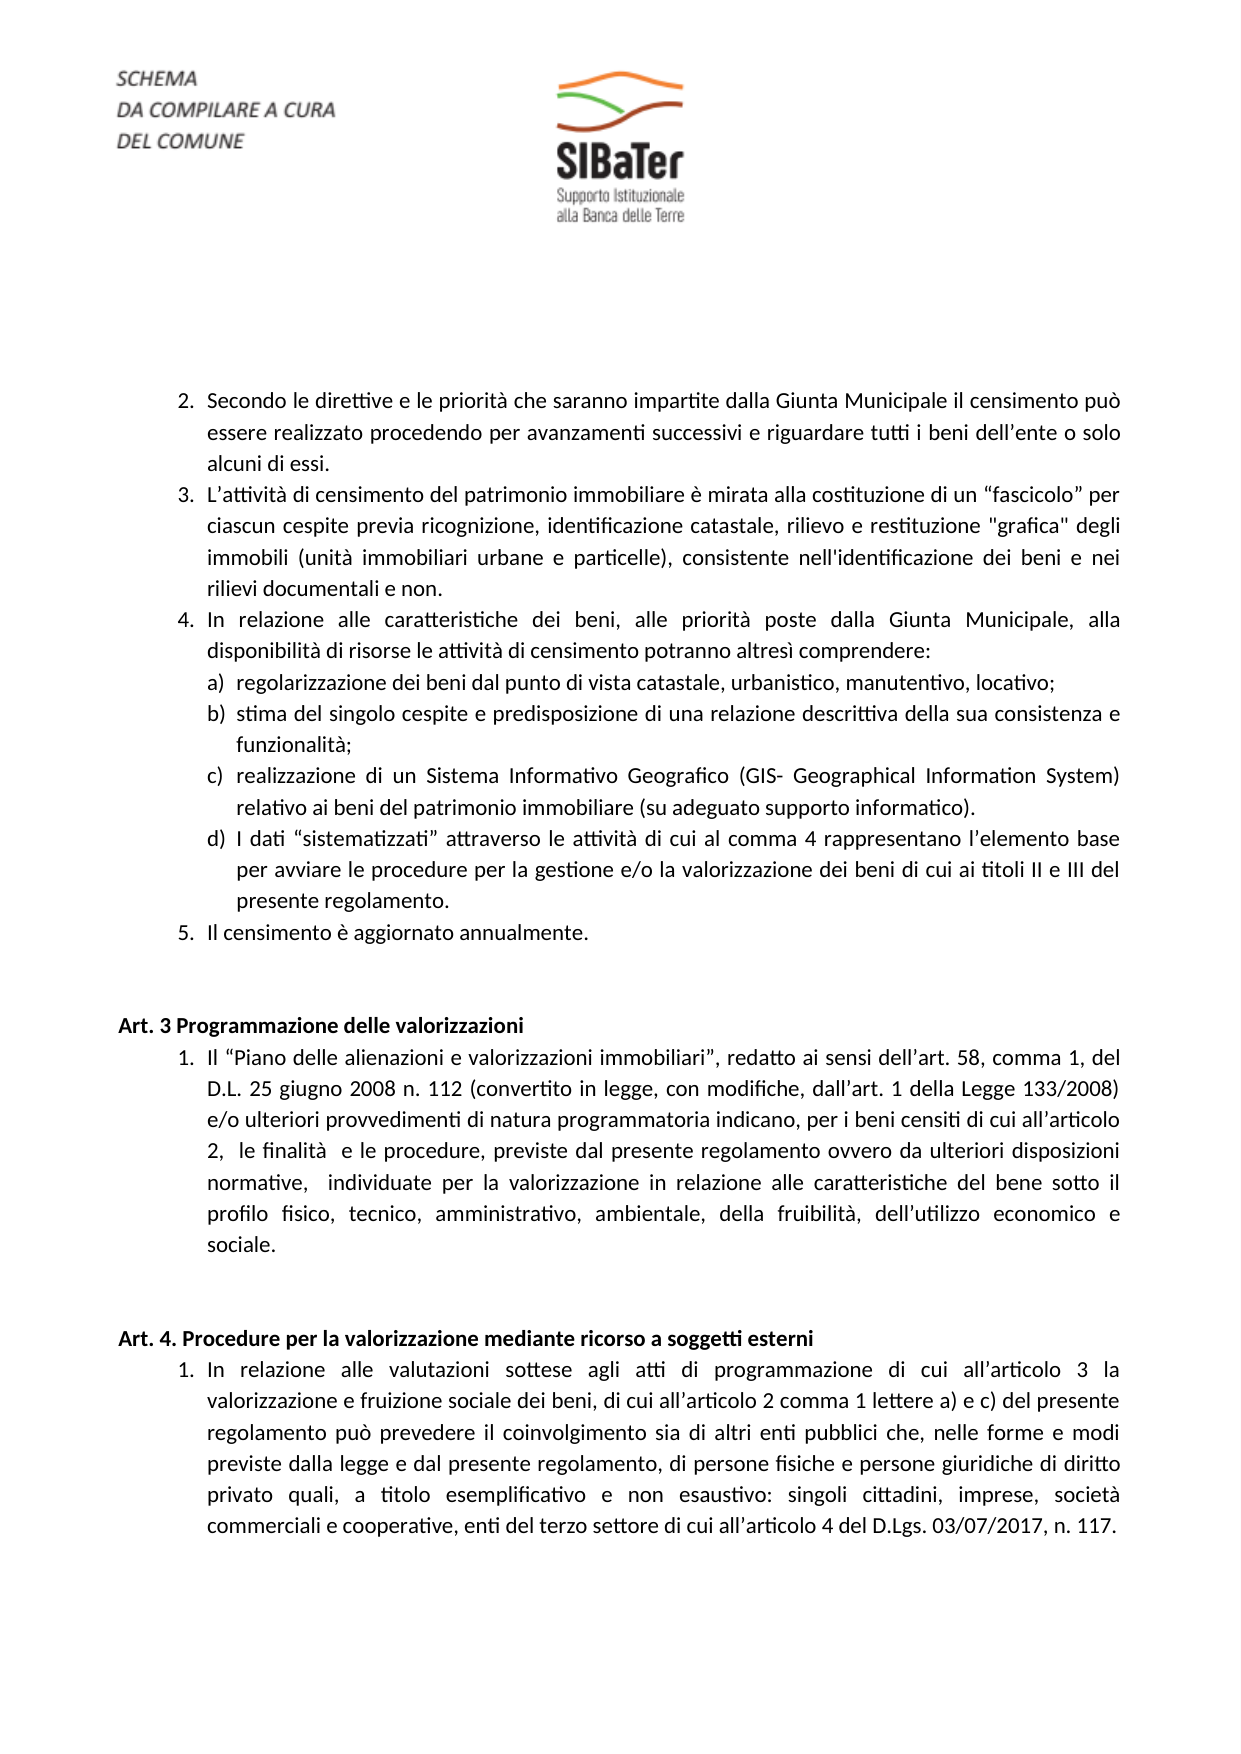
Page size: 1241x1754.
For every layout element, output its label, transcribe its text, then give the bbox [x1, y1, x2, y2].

text Art. 4. Procedure per la valorizzazione mediante ricorso a soggetti esterni [118, 1321, 1122, 1353]
text 4. In relazione alle caratteristiche dei beni, alle priorità poste dalla Giunta Municipale, alla disponibilità di risorse le attività di censimento potranno altresì comprendere: [177, 603, 1122, 665]
text 2. Secondo le direttive e le priorità che saranno impartite dalla Giunta Municipale il censimento può essere realizzato procedendo per avanzamenti successivi e riguardare tutti i beni dell’ente o solo alcuni di essi. [177, 384, 1122, 478]
list I dati “sistematizzati” attraverso le attività di cui al comma 4 rappresentano l’elemento base per avviare le procedure per la gestione e/o la valorizzazione dei beni di cui ai titoli II e III del presente regolamento. [207, 821, 1122, 915]
text Art. 3 Programmazione delle valorizzazioni [118, 1009, 1122, 1040]
text 1. In relazione alle valutazioni sottese agli atti di programmazione di cui all’articolo 3 la valorizzazione e fruizione sociale dei beni, di cui all’articolo 2 comma 1 lettere a) e c) del presente regolamento può prevedere il coinvolgimento sia di altri enti pubblici che, nelle forme e modi previste dalla legge e dal presente regolamento, di persone fisiche e persone giuridiche di diritto privato quali, a titolo esemplificativo e non esaustivo: singoli cittadini, imprese, società commerciali e cooperative, enti del terzo settore di cui all’articolo 4 del D.Lgs. 03/07/2017, n. 117. [177, 1353, 1122, 1540]
text 1. Il “Piano delle alienazioni e valorizzazioni immobiliari”, redatto ai sensi dell’art. 58, comma 1, del D.L. 25 giugno 2008 n. 112 (convertito in legge, con modifiche, dall’art. 1 della Legge 133/2008) e/o ulteriori provvedimenti di natura programmatoria indicano, per i beni censiti di cui all’articolo 2, le finalità e le procedure, previste dal presente regolamento ovvero da ulteriori disposizioni normative, individuate per la valorizzazione in relazione alle caratteristiche del bene sotto il profilo fisico, tecnico, amministrativo, ambientale, della fruibilità, dell’utilizzo economico e sociale. [177, 1040, 1122, 1259]
list stima del singolo cespite e predisposizione di una relazione descrittiva della sua consistenza e funzionalità; [207, 696, 1122, 759]
list realizzazione di un Sistema Informativo Geografico (GIS- Geographical Information System) relativo ai beni del patrimonio immobiliare (su adeguato supporto informatico). [207, 759, 1122, 821]
list regolarizzazione dei beni dal punto di vista catastale, urbanistico, manutentivo, locativo; [207, 665, 1122, 696]
text 3. L’attività di censimento del patrimonio immobiliare è mirata alla costituzione di un “fascicolo” per ciascun cespite previa ricognizione, identificazione catastale, rilievo e restituzione "grafica" degli immobili (unità immobiliari urbane e particelle), consistente nell'identificazione dei beni e nei rilievi documentali e non. [177, 478, 1122, 603]
text 5. Il censimento è aggiornato annualmente. [177, 915, 1122, 946]
